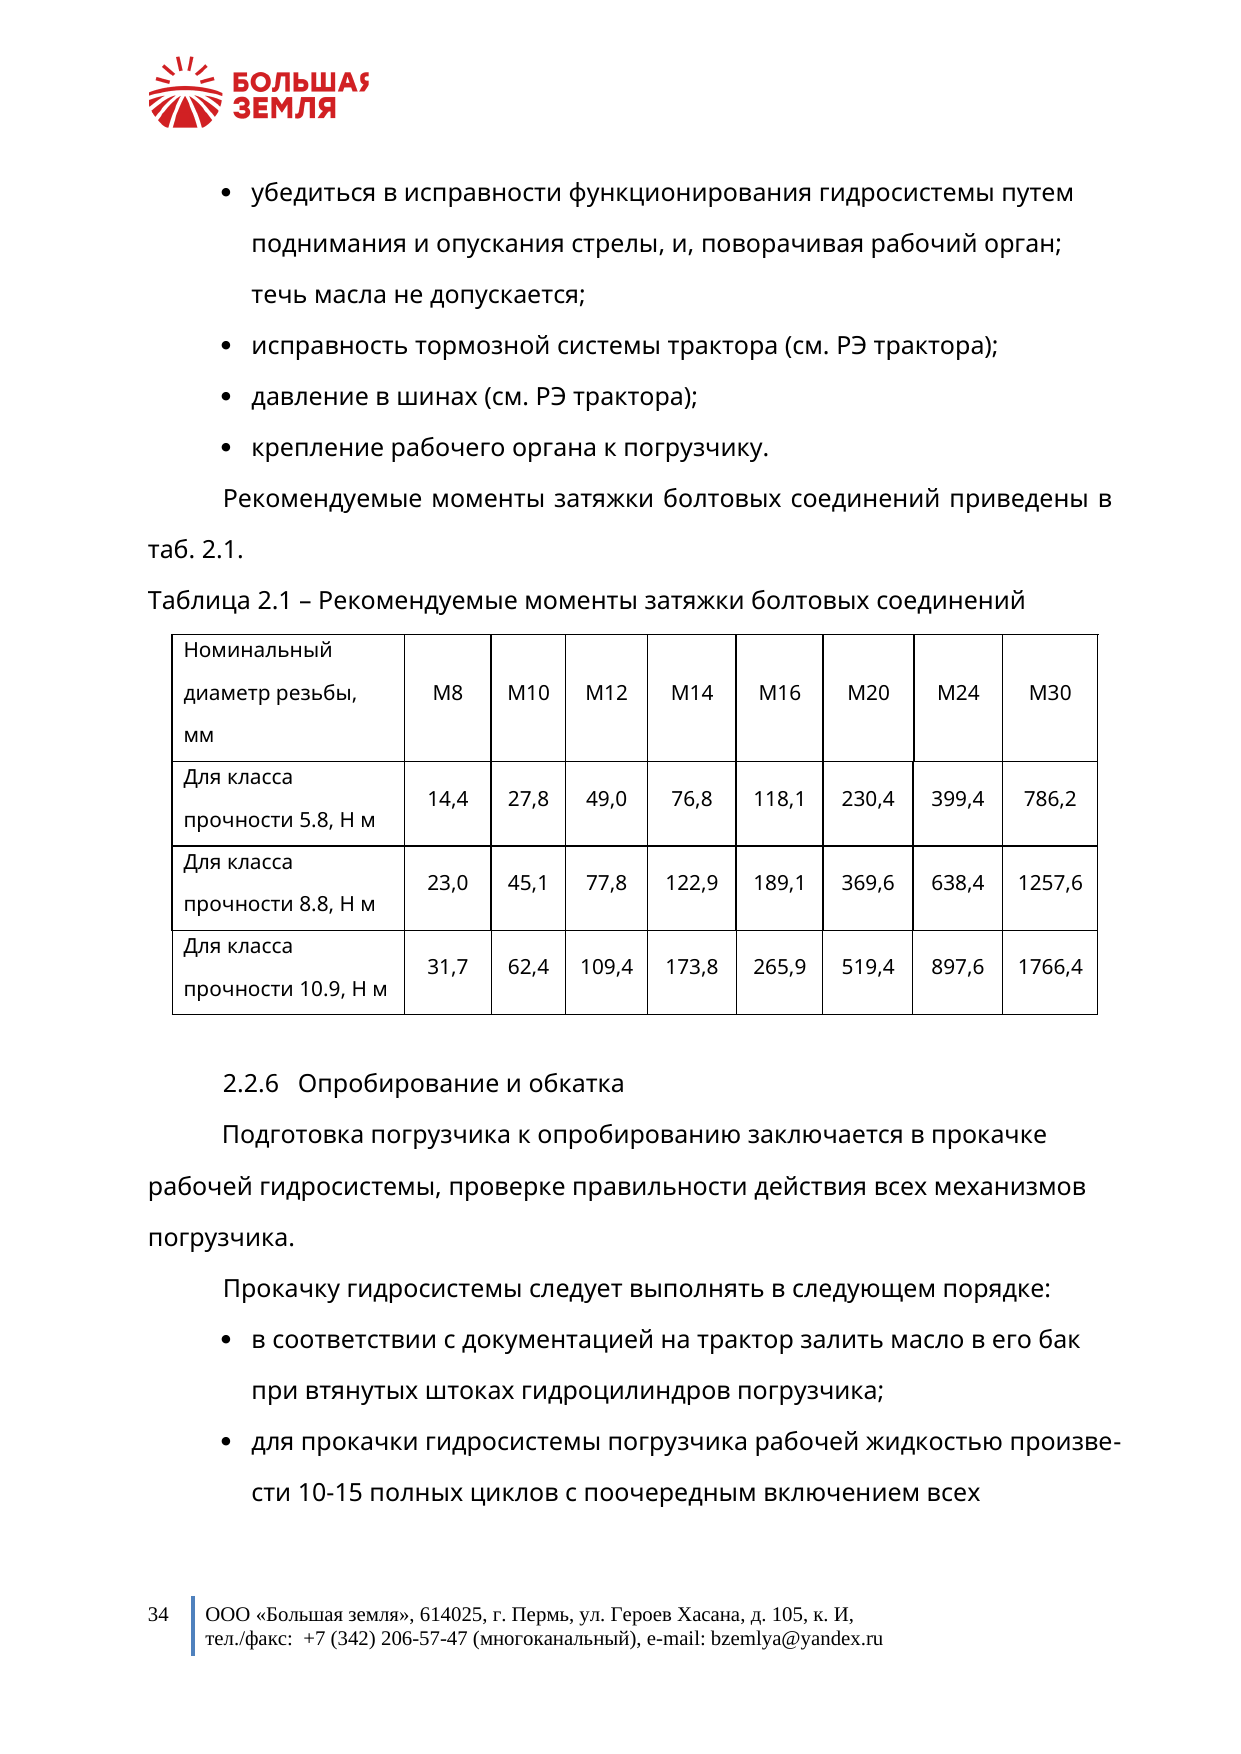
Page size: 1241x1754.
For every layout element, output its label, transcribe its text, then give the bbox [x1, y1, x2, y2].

table_header М30 [1003, 635, 1097, 761]
table_cell 49,0 [566, 762, 647, 845]
table_header М8 [405, 635, 490, 761]
table_cell 173,8 [648, 931, 736, 1014]
table_cell 27,8 [492, 762, 565, 845]
table_cell 189,1 [737, 847, 822, 930]
list Прокачку гидросистемы следует выполнять в следующем порядке: [148, 1270, 1122, 1304]
table_header М10 [492, 635, 565, 761]
list убедиться в исправности функционирования гидросистемы путем поднимания и опускания стрелы, и, поворачивая рабочий орган; течь масла не допускается; [222, 174, 1122, 310]
table_header Номинальный диаметр резьбы, мм [173, 635, 404, 761]
table_header М14 [648, 635, 735, 761]
list Опробирование и обкатка [148, 1066, 1122, 1100]
table_cell 77,8 [566, 847, 647, 930]
table_header М20 [824, 635, 913, 761]
table_cell 14,4 [405, 762, 490, 845]
table_cell 1257,6 [1003, 847, 1097, 930]
table_cell 76,8 [648, 762, 735, 845]
table_cell 118,1 [737, 762, 822, 845]
list исправность тормозной системы трактора (см. РЭ трактора); [222, 327, 1122, 361]
table_cell 786,2 [1003, 762, 1097, 845]
table_cell 1766,4 [1003, 931, 1097, 1014]
table_cell 62,4 [492, 931, 565, 1014]
list крепление рабочего органа к погрузчику. [222, 429, 1122, 463]
text Подготовка погрузчика к опробированию заключается в прокачке рабочей гидросистемы, проверке правильности действия всех механизмов погрузчика. [148, 1117, 1122, 1253]
table_cell 897,6 [913, 931, 1002, 1014]
text Таблица 2.1 – Рекомендуемые моменты затяжки болтовых соединений [148, 583, 1122, 617]
table_cell 638,4 [914, 847, 1002, 930]
table_cell Для класса прочности 8.8, Н м [173, 847, 404, 930]
table_cell 369,6 [824, 847, 912, 930]
table_cell 23,0 [405, 847, 490, 930]
table_header М24 [915, 635, 1002, 761]
table_cell 31,7 [405, 931, 491, 1014]
table_cell 399,4 [914, 762, 1002, 845]
list Рекомендуемые моменты затяжки болтовых соединений приведены в таб. 2.1. [148, 481, 1122, 566]
table_cell 45,1 [492, 847, 565, 930]
list давление в шинах (см. РЭ трактора); [222, 378, 1122, 412]
table_cell 519,4 [823, 931, 912, 1014]
table_cell 265,9 [737, 931, 822, 1014]
table_cell 109,4 [566, 931, 647, 1014]
table_header М16 [737, 635, 822, 761]
table_cell Для класса прочности 5.8, Н м [173, 762, 404, 845]
picture [147, 56, 369, 128]
table_cell 230,4 [824, 762, 912, 845]
table_cell 122,9 [648, 847, 735, 930]
table_header М12 [566, 635, 647, 761]
list в соответствии с документацией на трактор залить масло в его бак при втянутых штоках гидроцилиндров погрузчика; [222, 1321, 1122, 1406]
table_cell Для класса прочности 10.9, Н м [173, 931, 404, 1014]
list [222, 1423, 1122, 1508]
